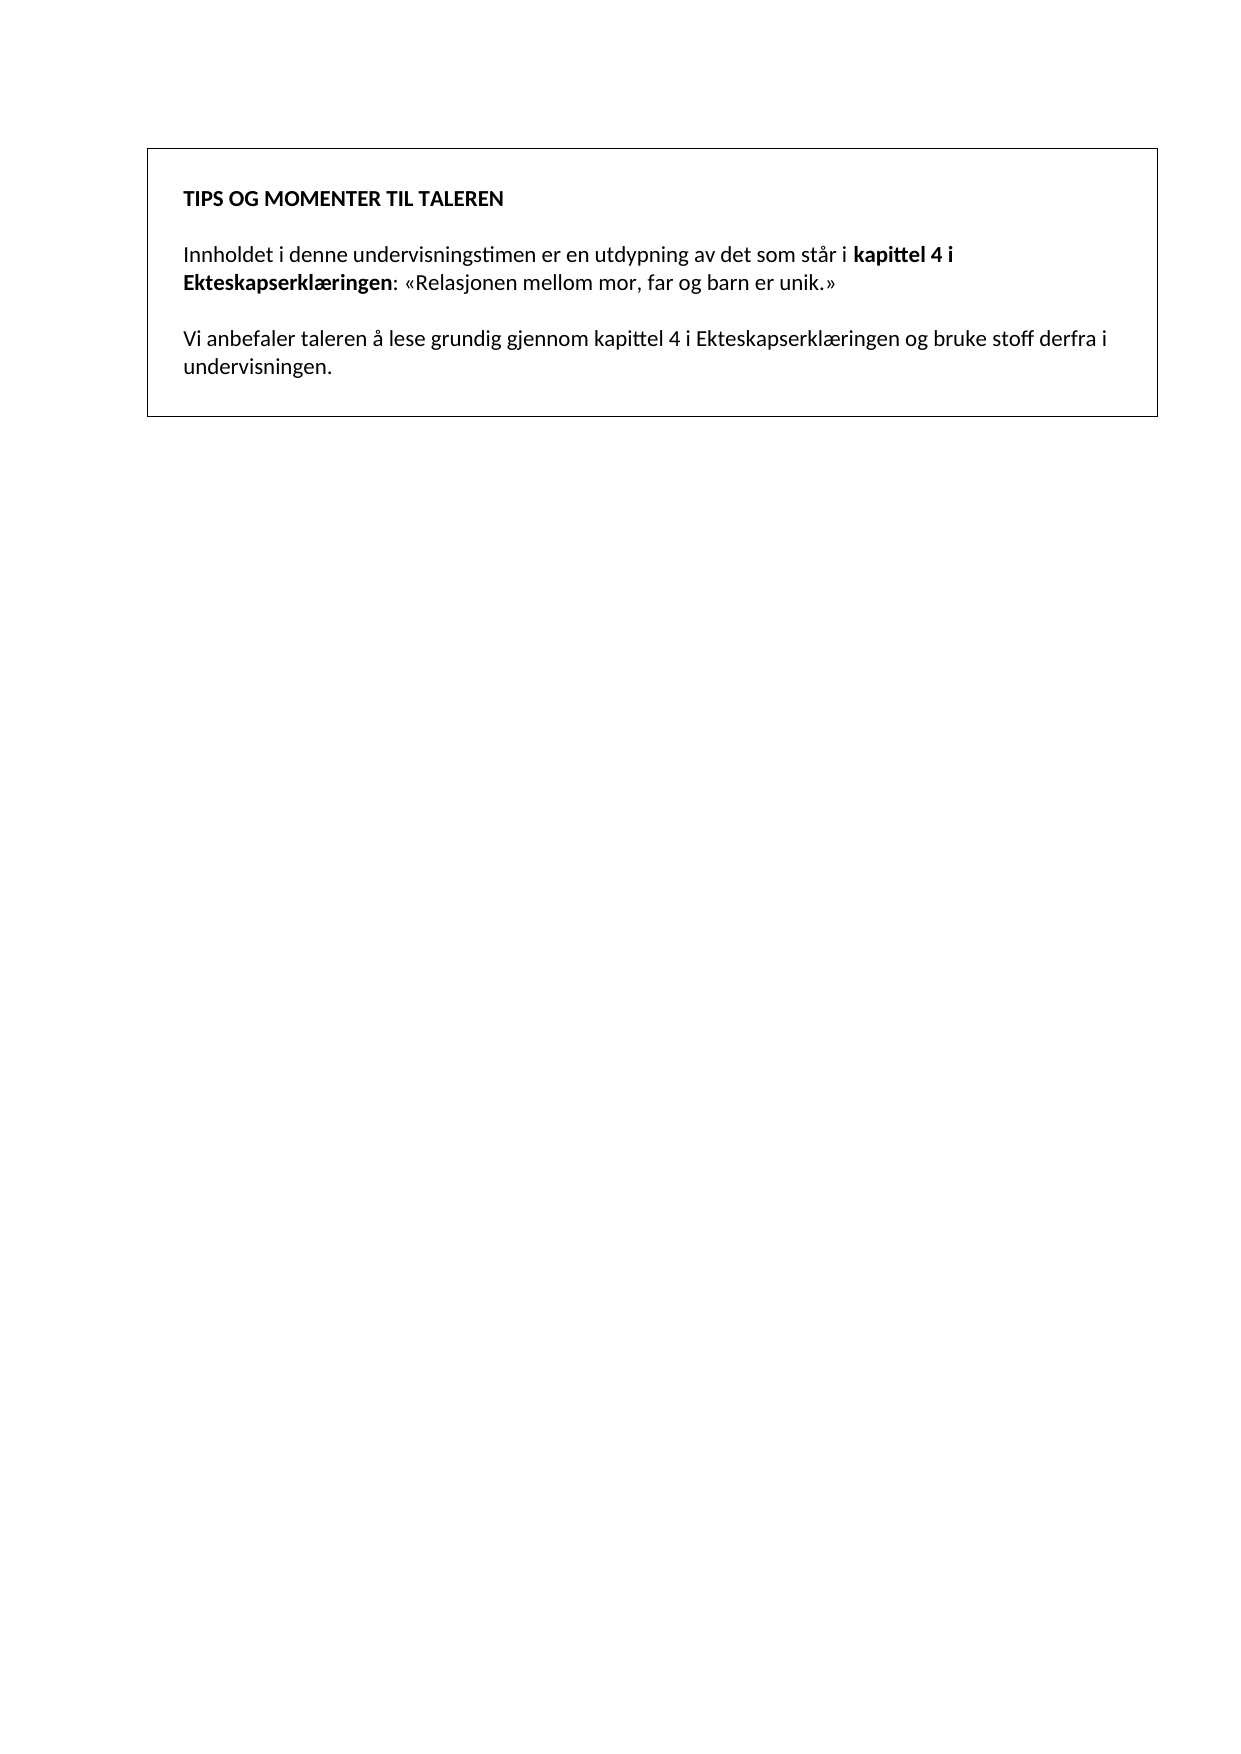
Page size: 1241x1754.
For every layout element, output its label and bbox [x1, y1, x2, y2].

table_header [148, 149, 1157, 416]
